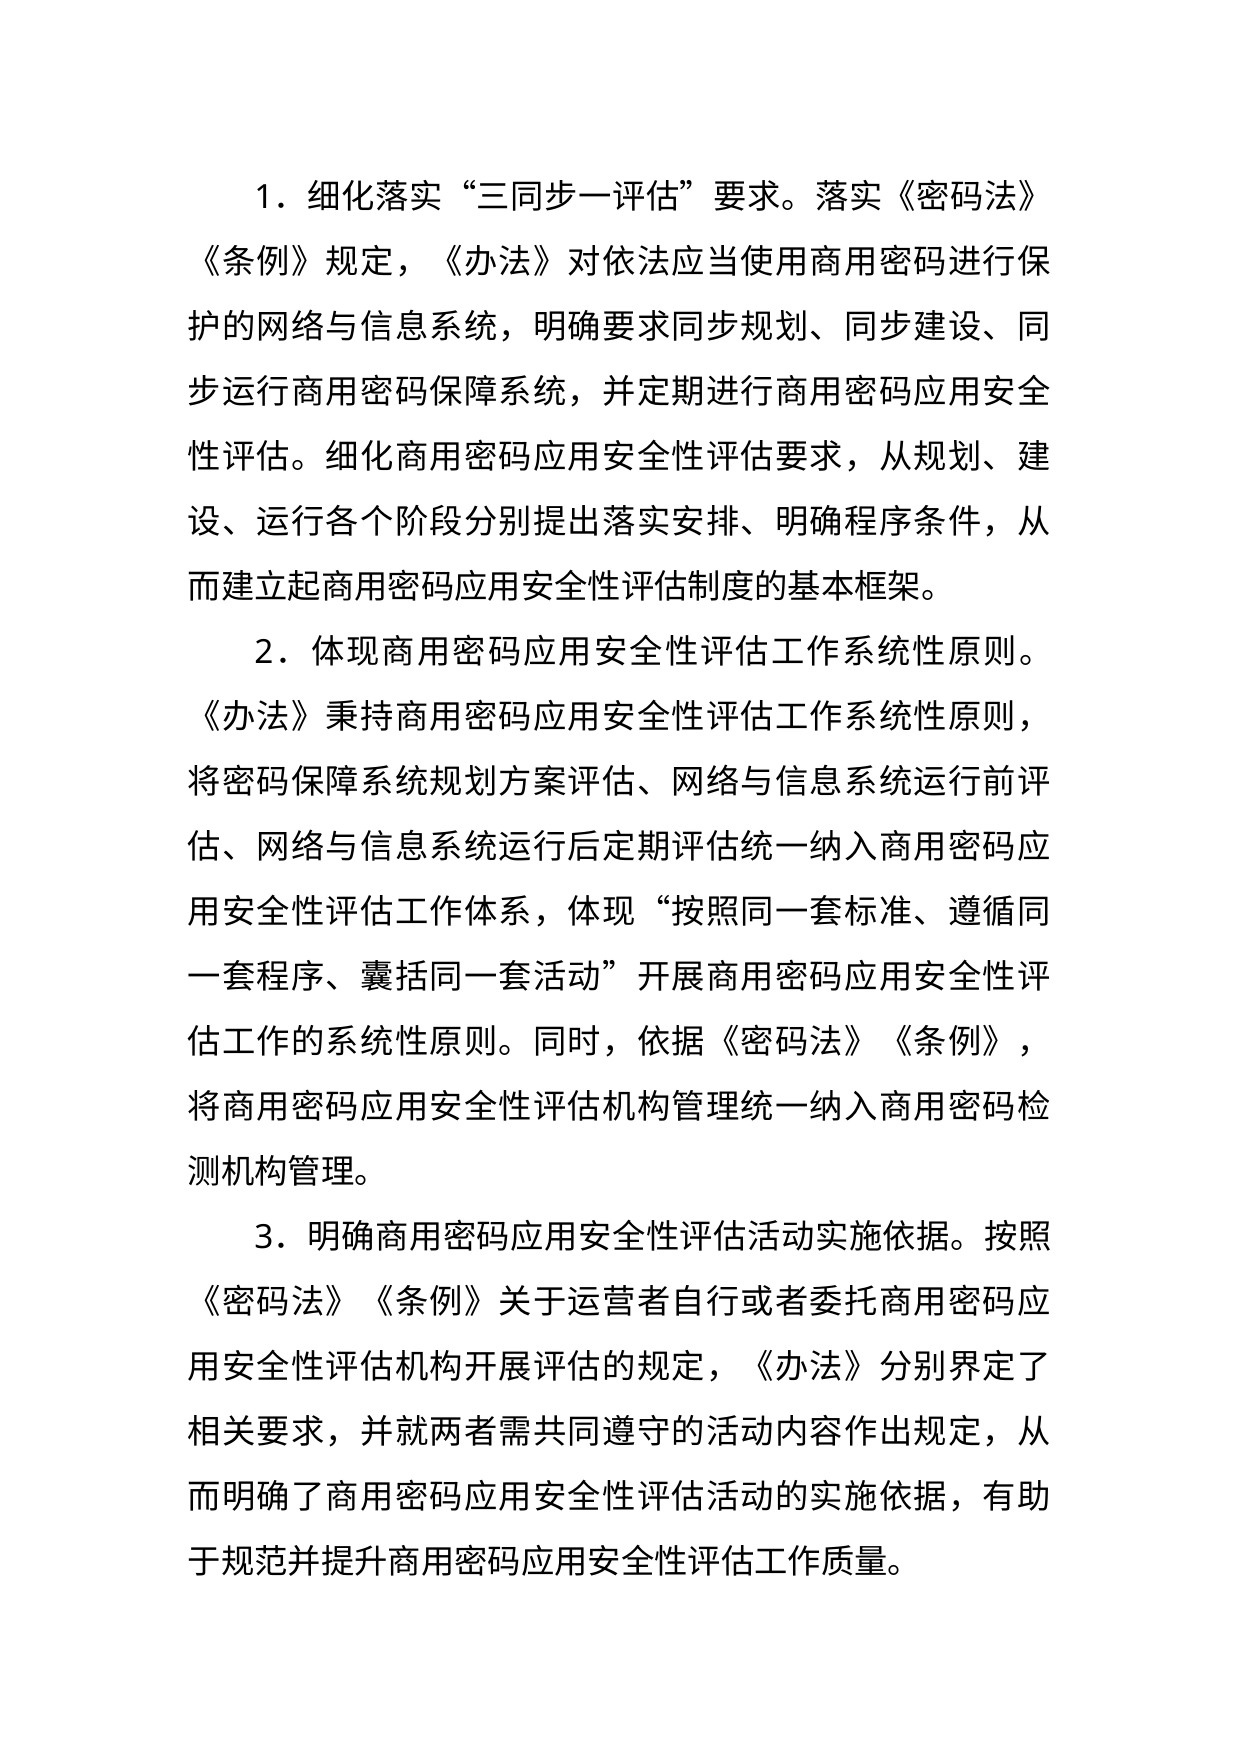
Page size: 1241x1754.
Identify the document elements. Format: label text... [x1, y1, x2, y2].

text 2．体现商用密码应用安全性评估工作系统性原则。《办法》秉持商用密码应用安全性评估工作系统性原则，将密码保障系统规划方案评估、网络与信息系统运行前评估、网络与信息系统运行后定期评估统一纳入商用密码应用安全性评估工作体系，体现“按照同一套标准、遵循同一套程序、囊括同一套活动”开展商用密码应用安全性评估工作的系统性原则。同时，依据《密码法》《条例》，将商用密码应用安全性评估机构管理统一纳入商用密码检测机构管理。 [187, 617, 1053, 1202]
text 1．细化落实“三同步一评估”要求。落实《密码法》《条例》规定，《办法》对依法应当使用商用密码进行保护的网络与信息系统，明确要求同步规划、同步建设、同步运行商用密码保障系统，并定期进行商用密码应用安全性评估。细化商用密码应用安全性评估要求，从规划、建设、运行各个阶段分别提出落实安排、明确程序条件，从而建立起商用密码应用安全性评估制度的基本框架。 [187, 162, 1053, 617]
text 3．明确商用密码应用安全性评估活动实施依据。按照《密码法》《条例》关于运营者自行或者委托商用密码应用安全性评估机构开展评估的规定，《办法》分别界定了相关要求，并就两者需共同遵守的活动内容作出规定，从而明确了商用密码应用安全性评估活动的实施依据，有助于规范并提升商用密码应用安全性评估工作质量。 [187, 1202, 1053, 1592]
